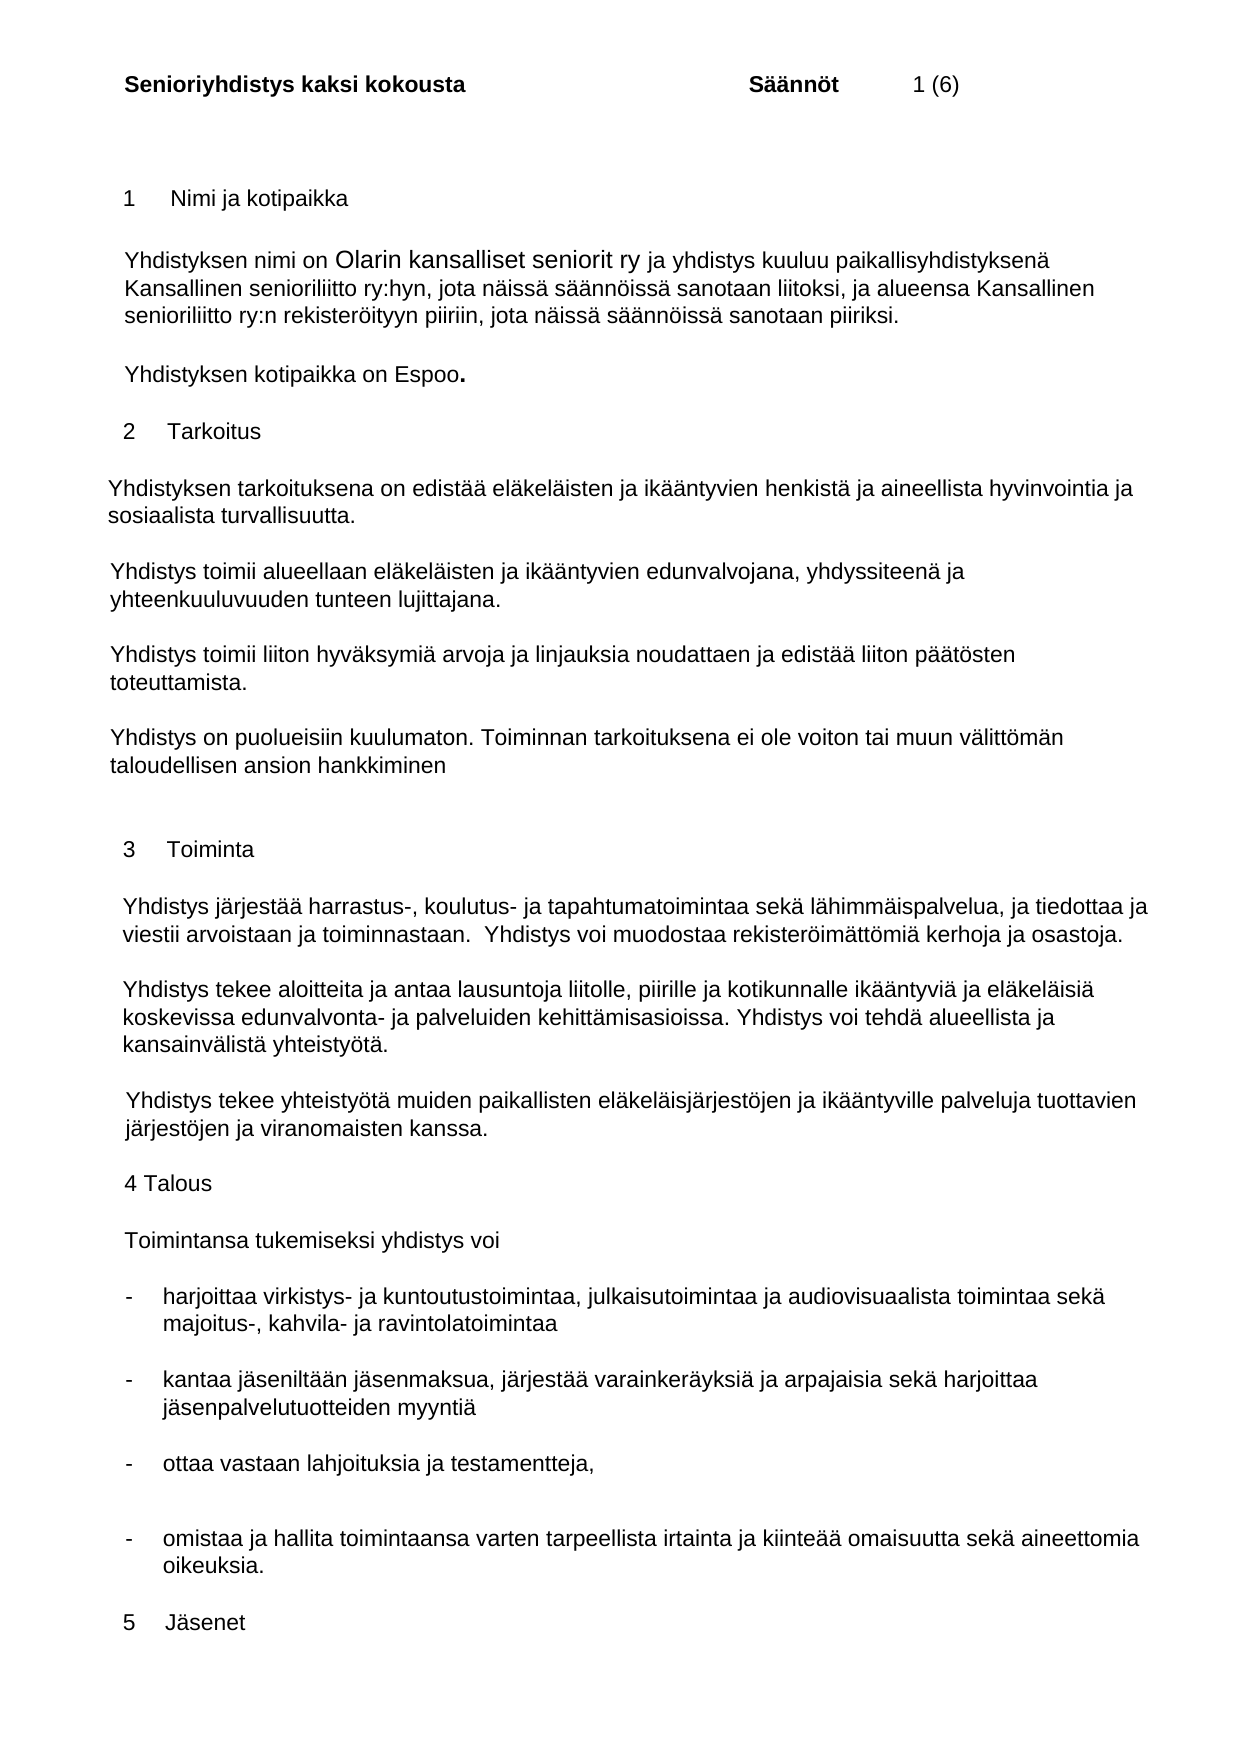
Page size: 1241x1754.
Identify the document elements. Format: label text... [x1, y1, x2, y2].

text Toimintansa tukemiseksi yhdistys voi [124, 1227, 1150, 1253]
subtitle 3 Toiminta [123, 836, 1142, 863]
text Yhdistys on puolueisiin kuulumaton. Toiminnan tarkoituksena ei ole voiton tai muun välittömän taloudellisen ansion hankkiminen [110, 724, 1150, 778]
text Yhdistyksen kotipaikka on Espoo. [124, 359, 1150, 388]
list harjoittaa virkistys- ja kuntoutustoimintaa, julkaisutoimintaa ja audiovisuaalista toimintaa sekä majoitus-, kahvila- ja ravintolatoimintaa [125, 1283, 1150, 1337]
subtitle 2 Tarkoitus [123, 418, 1142, 444]
subtitle 1 Nimi ja kotipaikka [123, 185, 1142, 212]
text Yhdistyksen nimi on Olarin kansalliset seniorit ry ja yhdistys kuuluu paikallisyhdistyksenä Kansallinen senioriliitto ry:hyn, jota näissä säännöissä sanotaan liitoksi, ja alueensa Kansallinen senioriliitto ry:n rekisteröityyn piiriin, jota näissä säännöissä sanotaan piiriksi. [124, 245, 1150, 329]
text Yhdistys tekee aloitteita ja antaa lausuntoja liitolle, piirille ja kotikunnalle ikääntyviä ja eläkeläisiä koskevissa edunvalvonta- ja palveluiden kehittämisasioissa. Yhdistys voi tehdä alueellista ja kansainvälistä yhteistyötä. [122, 976, 1150, 1057]
list kantaa jäseniltään jäsenmaksua, järjestää varainkeräyksiä ja arpajaisia sekä harjoittaa jäsenpalvelutuotteiden myyntiä [125, 1366, 1150, 1420]
text Yhdistys toimii alueellaan eläkeläisten ja ikääntyvien edunvalvojana, yhdyssiteenä ja yhteenkuuluvuuden tunteen lujittajana. [110, 558, 1150, 612]
subtitle 5 Jäsenet [123, 1608, 1142, 1635]
text Yhdistys järjestää harrastus-, koulutus- ja tapahtumatoimintaa sekä lähimmäispalvelua, ja tiedottaa ja viestii arvoistaan ja toiminnastaan. Yhdistys voi muodostaa rekisteröimättömiä kerhoja ja osastoja. [122, 893, 1150, 947]
list ottaa vastaan lahjoituksia ja testamentteja, [125, 1450, 1150, 1476]
text Yhdistys toimii liiton hyväksymiä arvoja ja linjauksia noudattaen ja edistää liiton päätösten toteuttamista. [110, 641, 1150, 695]
text Yhdistyksen tarkoituksena on edistää eläkeläisten ja ikääntyvien henkistä ja aineellista hyvinvointia ja sosiaalista turvallisuutta. [108, 474, 1150, 528]
list omistaa ja hallita toimintaansa varten tarpeellista irtainta ja kiinteää omaisuutta sekä aineettomia oikeuksia. [125, 1525, 1150, 1578]
text 4 Talous [124, 1170, 1150, 1197]
text Yhdistys tekee yhteistyötä muiden paikallisten eläkeläisjärjestöjen ja ikääntyville palveluja tuottavien järjestöjen ja viranomaisten kanssa. [125, 1087, 1150, 1141]
